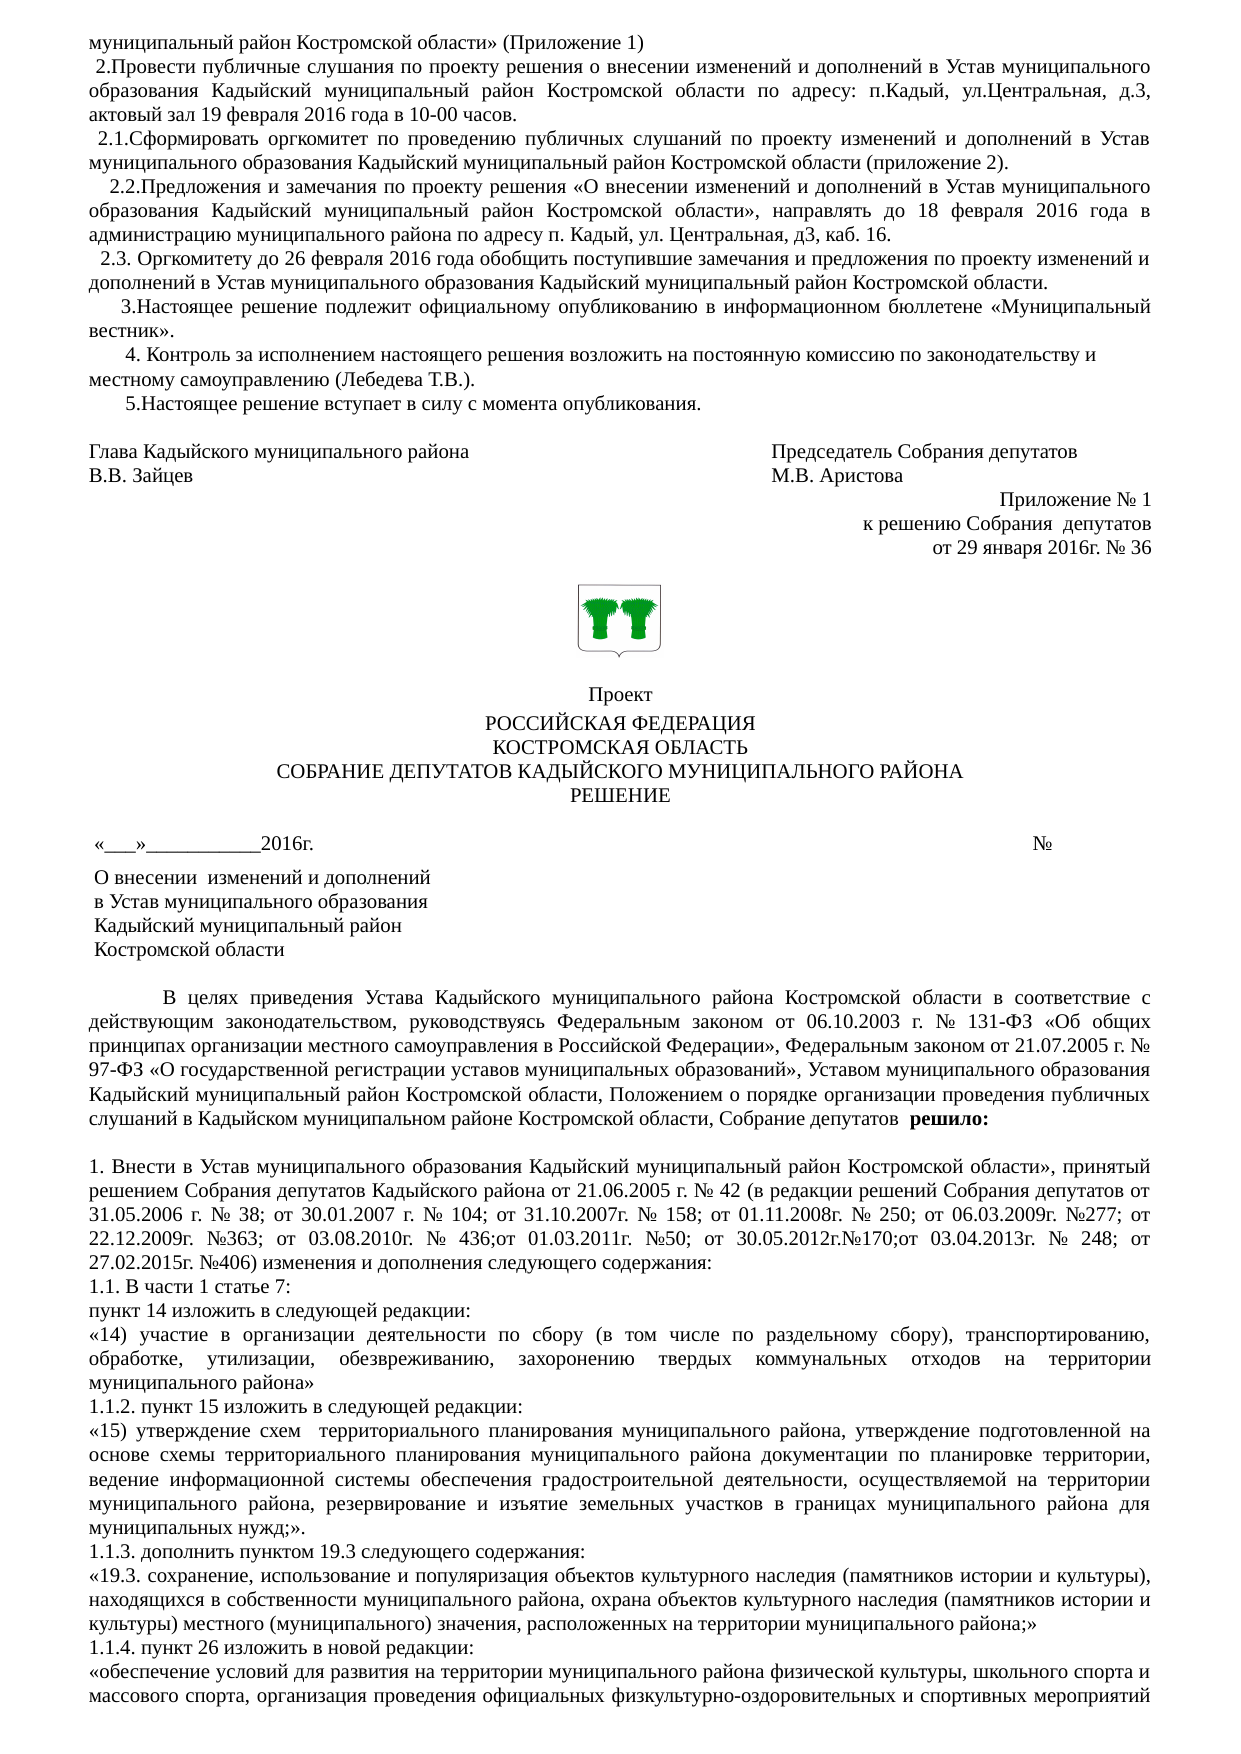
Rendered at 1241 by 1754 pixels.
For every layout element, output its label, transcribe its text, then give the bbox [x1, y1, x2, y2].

text СОБРАНИЕ ДЕПУТАТОВ КАДЫЙСКОГО МУНИЦИПАЛЬНОГО РАЙОНА [89, 759, 1152, 783]
text В.В. Зайцев М.В. Аристова [89, 463, 1152, 487]
text «14) участие в организации деятельности по сбору (в том числе по раздельному сбору), транспортированию, обработке, утилизации, обезвреживанию, захоронению твердых коммунальных отходов на территории муниципального района» [89, 1322, 1152, 1394]
text Кадыйский муниципальный район [89, 913, 1152, 937]
text В целях приведения Устава Кадыйского муниципального района Костромской области в соответствие с действующим законодательством, руководствуясь Федеральным законом от 06.10.2003 г. № 131-ФЗ «Об общих принципах организации местного самоуправления в Российской Федерации», Федеральным законом от 21.07.2005 г. № 97-ФЗ «О государственной регистрации уставов муниципальных образований», Уставом муниципального образования Кадыйский муниципальный район Костромской области, Положением о порядке организации проведения публичных слушаний в Кадыйском муниципальном районе Костромской области, Собрание депутатов решило: [89, 985, 1152, 1129]
text 5.Настоящее решение вступает в силу с момента опубликования. [89, 391, 1152, 414]
text Костромской области [89, 937, 1152, 961]
text Приложение № 1 [89, 487, 1152, 511]
text 1.1.4. пункт 26 изложить в новой редакции: [89, 1635, 1152, 1659]
text «___»___________2016г. № [89, 831, 1152, 855]
text «19.3. сохранение, использование и популяризация объектов культурного наследия (памятников истории и культуры), находящихся в собственности муниципального района, охрана объектов культурного наследия (памятников истории и культуры) местного (муниципального) значения, расположенных на территории муниципального района;» [89, 1563, 1152, 1635]
text 1. Внести в Устав муниципального образования Кадыйский муниципальный район Костромской области», принятый решением Собрания депутатов Кадыйского района от 21.06.2005 г. № 42 (в редакции решений Собрания депутатов от 31.05.2006 г. № 38; от 30.01.2007 г. № 104; от 31.10.2007г. № 158; от 01.11.2008г. № 250; от 06.03.2009г. №277; от 22.12.2009г. №363; от 03.08.2010г. № 436;от 01.03.2011г. №50; от 30.05.2012г.№170;от 03.04.2013г. № 248; от 27.02.2015г. №406) изменения и дополнения следующего содержания: [89, 1154, 1152, 1274]
text РОССИЙСКАЯ ФЕДЕРАЦИЯ [89, 711, 1152, 735]
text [89, 29, 1152, 54]
text 2.Провести публичные слушания по проекту решения о внесении изменений и дополнений в Устав муниципального образования Кадыйский муниципальный район Костромской области по адресу: п.Кадый, ул.Центральная, д.3, актовый зал 19 февраля 2016 года в 10-00 часов. [89, 54, 1152, 126]
text 2.1.Сформировать оргкомитет по проведению публичных слушаний по проекту изменений и дополнений в Устав муниципального образования Кадыйский муниципальный район Костромской области (приложение 2). [89, 126, 1152, 174]
text к решению Собрания депутатов [89, 511, 1152, 535]
text от 29 января 2016г. № 36 [89, 535, 1152, 559]
text 1.1. В части 1 статье 7: [89, 1274, 1152, 1298]
text Глава Кадыйского муниципального района Председатель Собрания депутатов [89, 439, 1152, 463]
text 2.3. Оргкомитету до 26 февраля 2016 года обобщить поступившие замечания и предложения по проекту изменений и дополнений в Устав муниципального образования Кадыйский муниципальный район Костромской области. [89, 246, 1152, 294]
text 1.1.2. пункт 15 изложить в следующей редакции: [89, 1394, 1152, 1418]
text 3.Настоящее решение подлежит официальному опубликованию в информационном бюллетене «Муниципальный вестник». [89, 294, 1152, 342]
text пункт 14 изложить в следующей редакции: [89, 1298, 1152, 1322]
text 1.1.3. дополнить пунктом 19.3 следующего содержания: [89, 1539, 1152, 1563]
text РЕШЕНИЕ [89, 783, 1152, 807]
text КОСТРОМСКАЯ ОБЛАСТЬ [89, 735, 1152, 759]
picture [576, 583, 664, 658]
text Проект [89, 682, 1152, 706]
text 2.2.Предложения и замечания по проекту решения «О внесении изменений и дополнений в Устав муниципального образования Кадыйский муниципальный район Костромской области», направлять до 18 февраля 2016 года в администрацию муниципального района по адресу п. Кадый, ул. Центральная, д3, каб. 16. [89, 174, 1152, 246]
text 4. Контроль за исполнением настоящего решения возложить на постоянную комиссию по законодательству и местному самоуправлению (Лебедева Т.В.). [89, 342, 1152, 391]
text О внесении изменений и дополнений [89, 865, 1152, 889]
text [89, 1659, 1152, 1707]
text в Устав муниципального образования [89, 889, 1152, 913]
text «15) утверждение схем территориального планирования муниципального района, утверждение подготовленной на основе схемы территориального планирования муниципального района документации по планировке территории, ведение информационной системы обеспечения градостроительной деятельности, осуществляемой на территории муниципального района, резервирование и изъятие земельных участков в границах муниципального района для муниципальных нужд;». [89, 1418, 1152, 1539]
